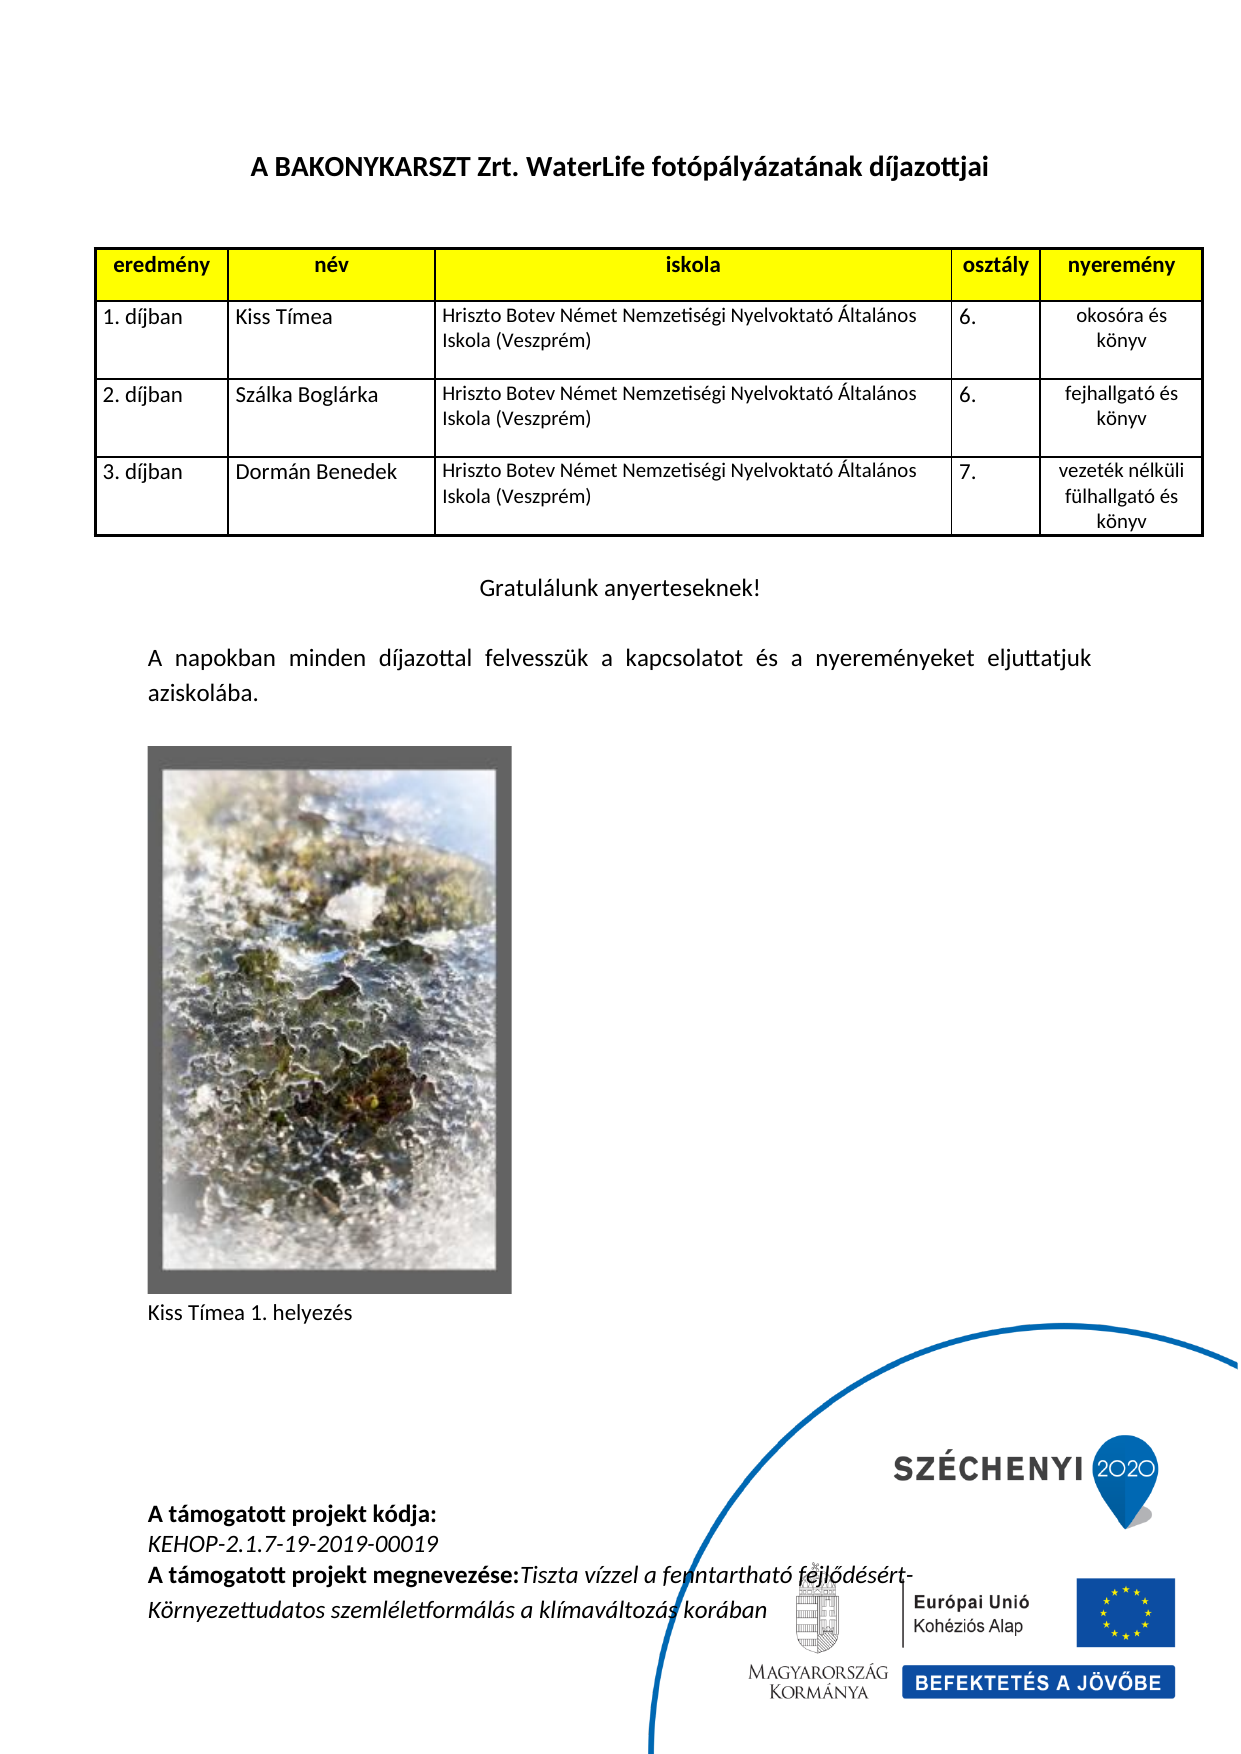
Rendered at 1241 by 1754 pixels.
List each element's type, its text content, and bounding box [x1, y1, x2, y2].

picture [592, 1288, 1238, 1754]
table_cell okosóra és könyv [1041, 302, 1201, 378]
table_header név [229, 250, 434, 300]
table_header iskola [436, 250, 951, 300]
table_cell Kiss Tímea [229, 302, 434, 378]
table_header nyeremény [1041, 250, 1201, 300]
table_cell 6. [952, 380, 1039, 456]
text A BAKONYKARSZT Zrt. WaterLife fotópályázatának díjazottjai [148, 148, 1093, 183]
table_cell Hriszto Botev Német Nemzetiségi Nyelvoktató Általános Iskola (Veszprém) [436, 302, 951, 378]
picture [147, 746, 512, 1294]
table_cell Hriszto Botev Német Nemzetiségi Nyelvoktató Általános Iskola (Veszprém) [436, 380, 951, 456]
text A napokban minden díjazottal felvesszük a kapcsolatot és a nyereményeket eljuttatjuk aziskolába. [148, 642, 1093, 707]
text Gratulálunk anyerteseknek! [148, 572, 1093, 602]
table_cell 1. díjban [97, 302, 227, 378]
table_cell 6. [952, 302, 1039, 378]
table_cell 7. [952, 458, 1039, 534]
table_header osztály [952, 250, 1039, 300]
table_cell 2. díjban [97, 380, 227, 456]
table_cell fejhallgató és könyv [1041, 380, 1201, 456]
table_header eredmény [97, 250, 227, 300]
table_cell Hriszto Botev Német Nemzetiségi Nyelvoktató Általános Iskola (Veszprém) [436, 458, 951, 534]
table_cell Dormán Benedek [229, 458, 434, 534]
text Kiss Tímea 1. helyezés [148, 1298, 1093, 1326]
table_cell 3. díjban [97, 458, 227, 534]
table_cell vezeték nélküli fülhallgató és könyv [1041, 458, 1201, 534]
table_cell Szálka Boglárka [229, 380, 434, 456]
